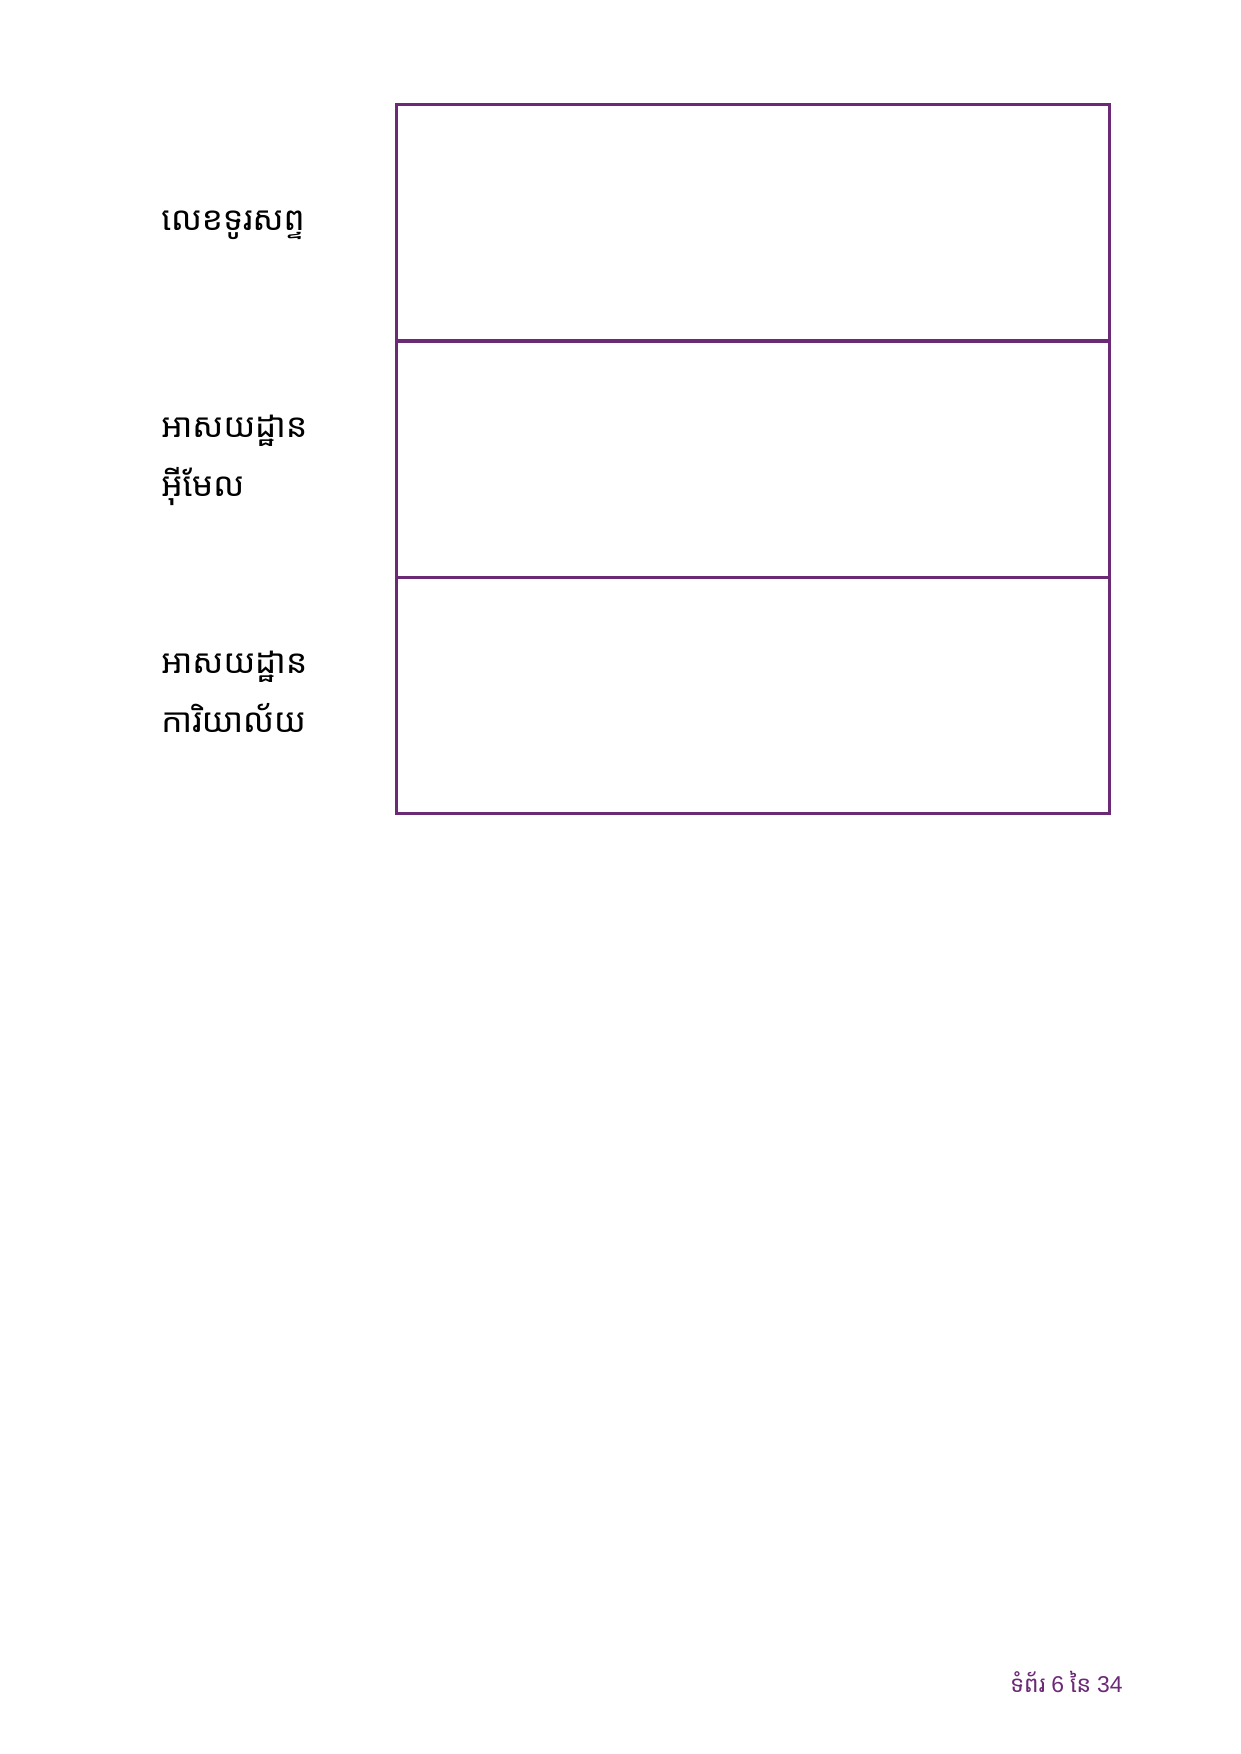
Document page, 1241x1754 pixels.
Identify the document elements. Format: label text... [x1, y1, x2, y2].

table_cell [398, 106, 1108, 339]
table_cell [398, 579, 1108, 812]
table_cell លេខទូរសព្ទ [150, 103, 395, 339]
table_cell អាសយដ្ឋាន ការិយាល័យ [150, 576, 395, 812]
table_cell អាសយដ្ឋានអ៊ីមែល [150, 339, 395, 576]
table_cell [398, 343, 1108, 576]
